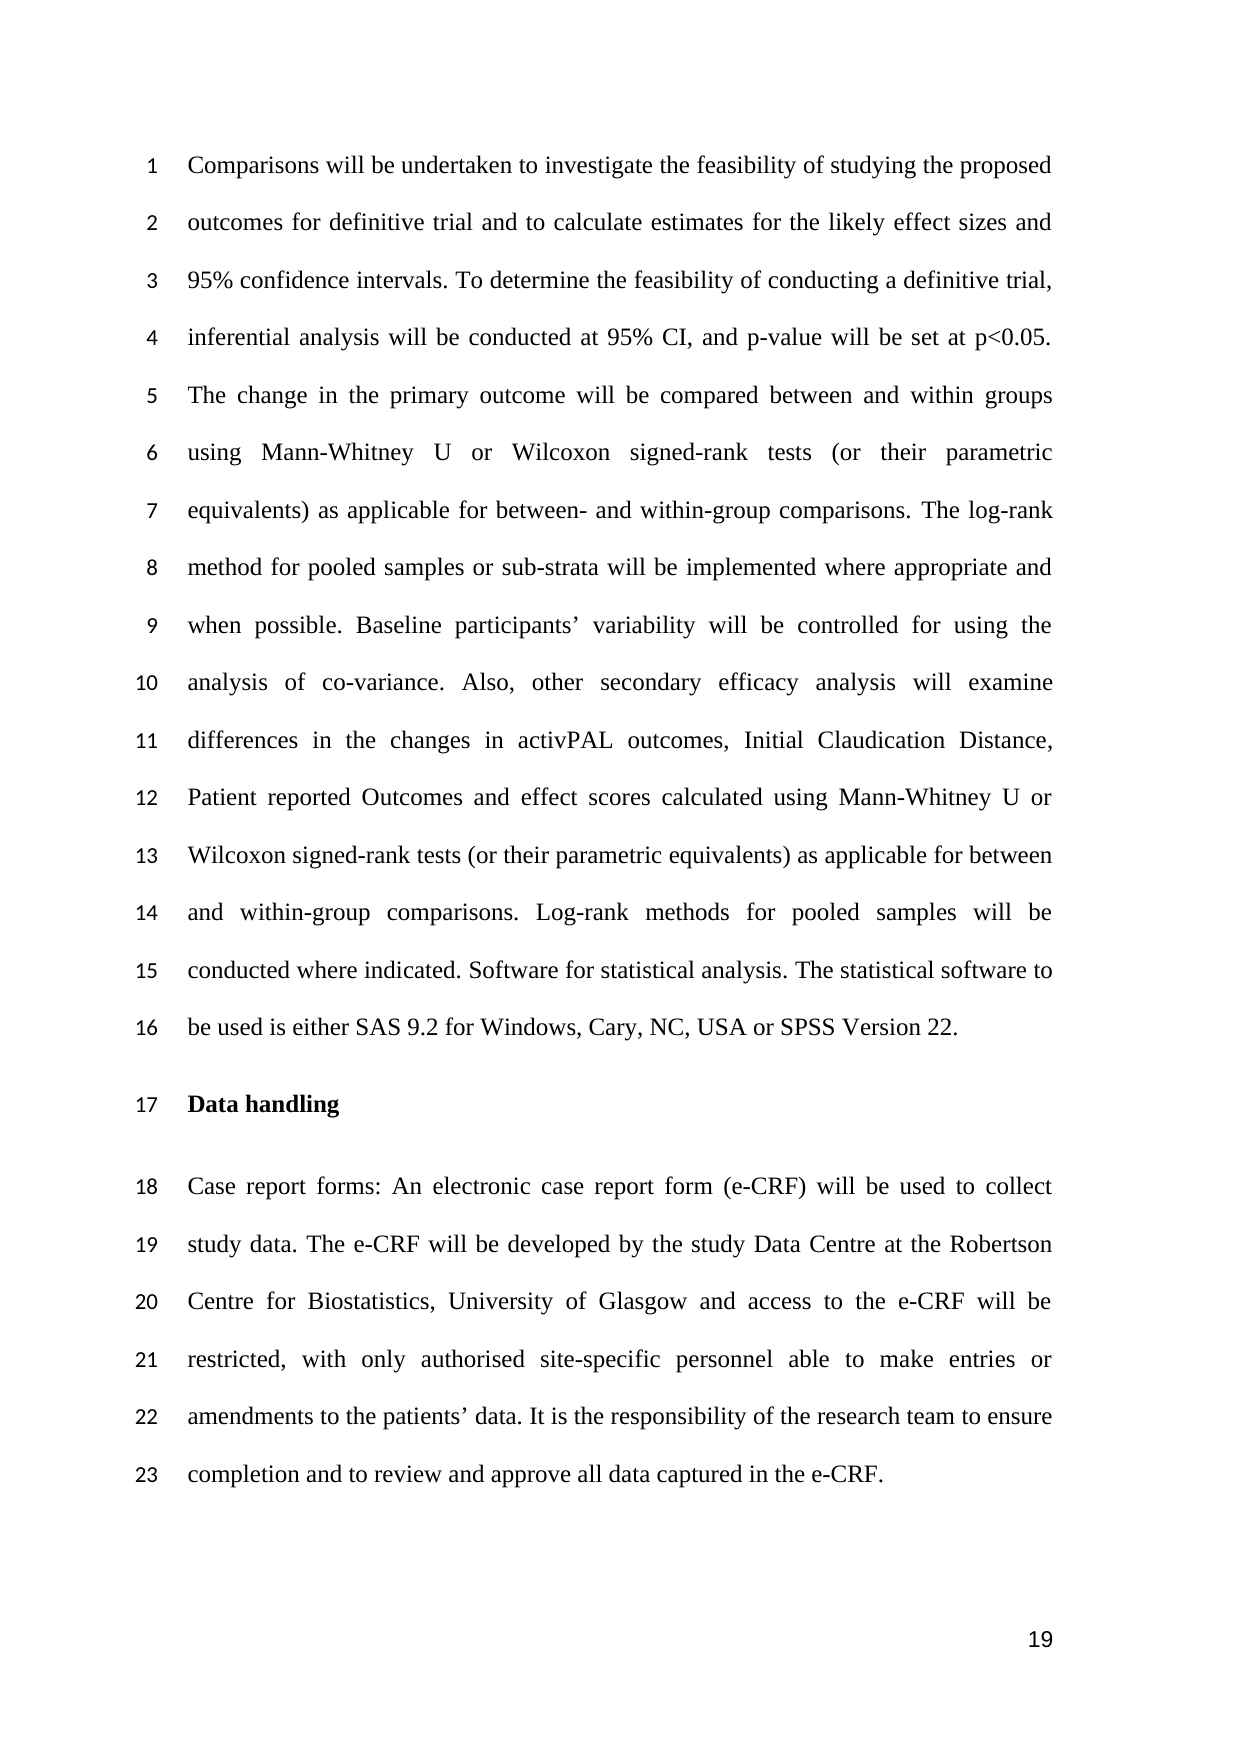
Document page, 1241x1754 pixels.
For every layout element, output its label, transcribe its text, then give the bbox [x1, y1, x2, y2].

text Case report forms: An electronic case report form (e-CRF) will be used to collect study data. The e-CRF will be developed by the study Data Centre at the Robertson Centre for Biostatistics, University of Glasgow and access to the e-CRF will be restricted, with only authorised site-specific personnel able to make entries or amendments to the patients’ data. It is the responsibility of the research team to ensure completion and to review and approve all data captured in the e-CRF. [187, 1171, 1053, 1487]
text Comparisons will be undertaken to investigate the feasibility of studying the proposed outcomes for definitive trial and to calculate estimates for the likely effect sizes and 95% confidence intervals. To determine the feasibility of conducting a definitive trial, inferential analysis will be conducted at 95% CI, and p-value will be set at p<0.05. The change in the primary outcome will be compared between and within groups using Mann-Whitney U or Wilcoxon signed-rank tests (or their parametric equivalents) as applicable for between- and within-group comparisons. The log-rank method for pooled samples or sub-strata will be implemented where appropriate and when possible. Baseline participants’ variability will be controlled for using the analysis of co-variance. Also, other secondary efficacy analysis will examine differences in the changes in activPAL outcomes, Initial Claudication Distance, Patient reported Outcomes and effect scores calculated using Mann-Whitney U or Wilcoxon signed-rank tests (or their parametric equivalents) as applicable for between and within-group comparisons. Log-rank methods for pooled samples will be conducted where indicated. Software for statistical analysis. The statistical software to be used is either SAS 9.2 for Windows, Cary, NC, USA or SPSS Version 22. [187, 150, 1053, 380]
text Comparisons will be undertaken to investigate the feasibility of studying the proposed outcomes for definitive trial and to calculate estimates for the likely effect sizes and 95% confidence intervals. To determine the feasibility of conducting a definitive trial, inferential analysis will be conducted at 95% CI, and p-value will be set at p<0.05. The change in the primary outcome will be compared between and within groups using Mann-Whitney U or Wilcoxon signed-rank tests (or their parametric equivalents) as applicable for between- and within-group comparisons. The log-rank method for pooled samples or sub-strata will be implemented where appropriate and when possible. Baseline participants’ variability will be controlled for using the analysis of co-variance. Also, other secondary efficacy analysis will examine differences in the changes in activPAL outcomes, Initial Claudication Distance, Patient reported Outcomes and effect scores calculated using Mann-Whitney U or Wilcoxon signed-rank tests (or their parametric equivalents) as applicable for between and within-group comparisons. Log-rank methods for pooled samples will be conducted where indicated. Software for statistical analysis. The statistical software to be used is either SAS 9.2 for Windows, Cary, NC, USA or SPSS Version 22. [187, 409, 1053, 1041]
subtitle Data handling [187, 1089, 1053, 1117]
